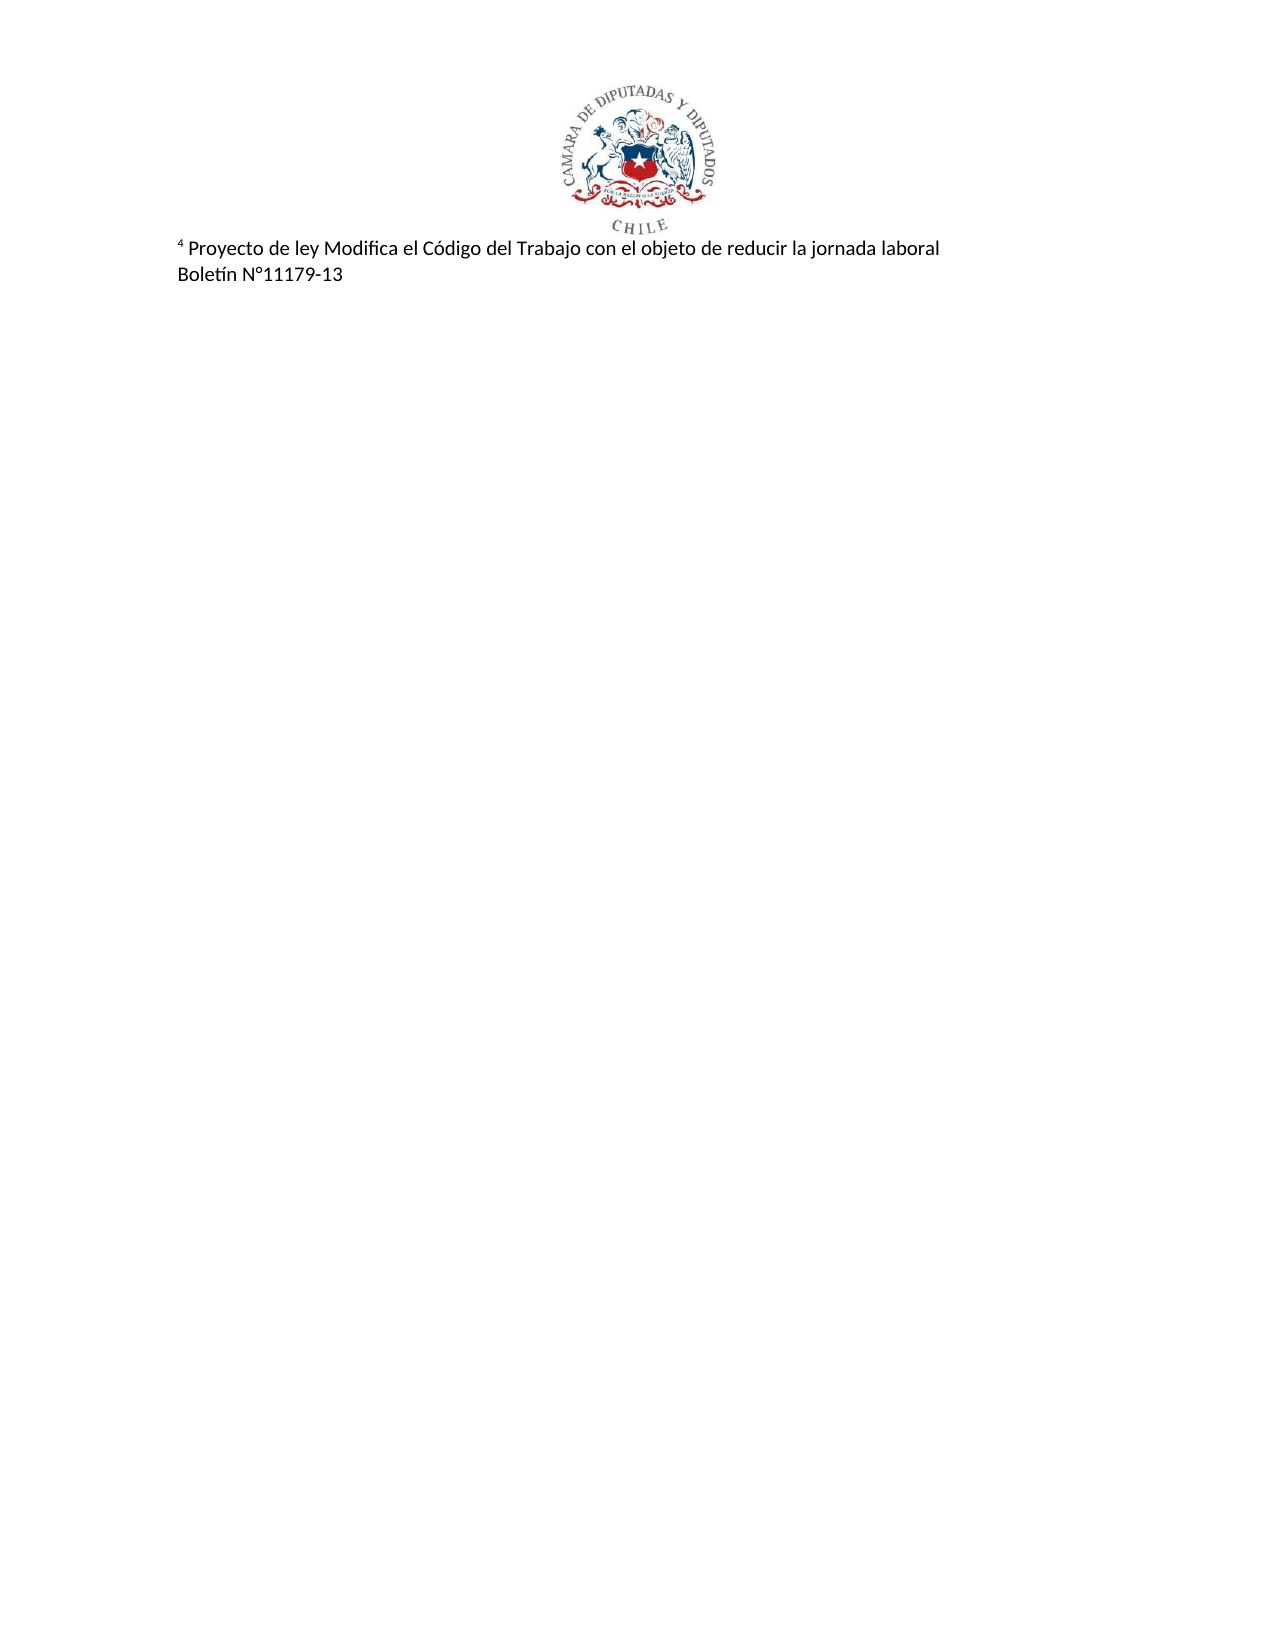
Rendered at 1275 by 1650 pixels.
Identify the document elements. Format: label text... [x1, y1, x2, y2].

text 4 Proyecto de ley Modifica el Código del Trabajo con el objeto de reducir la jornada laboral Boletín N°11179-13 [177, 235, 994, 286]
picture [560, 85, 717, 235]
